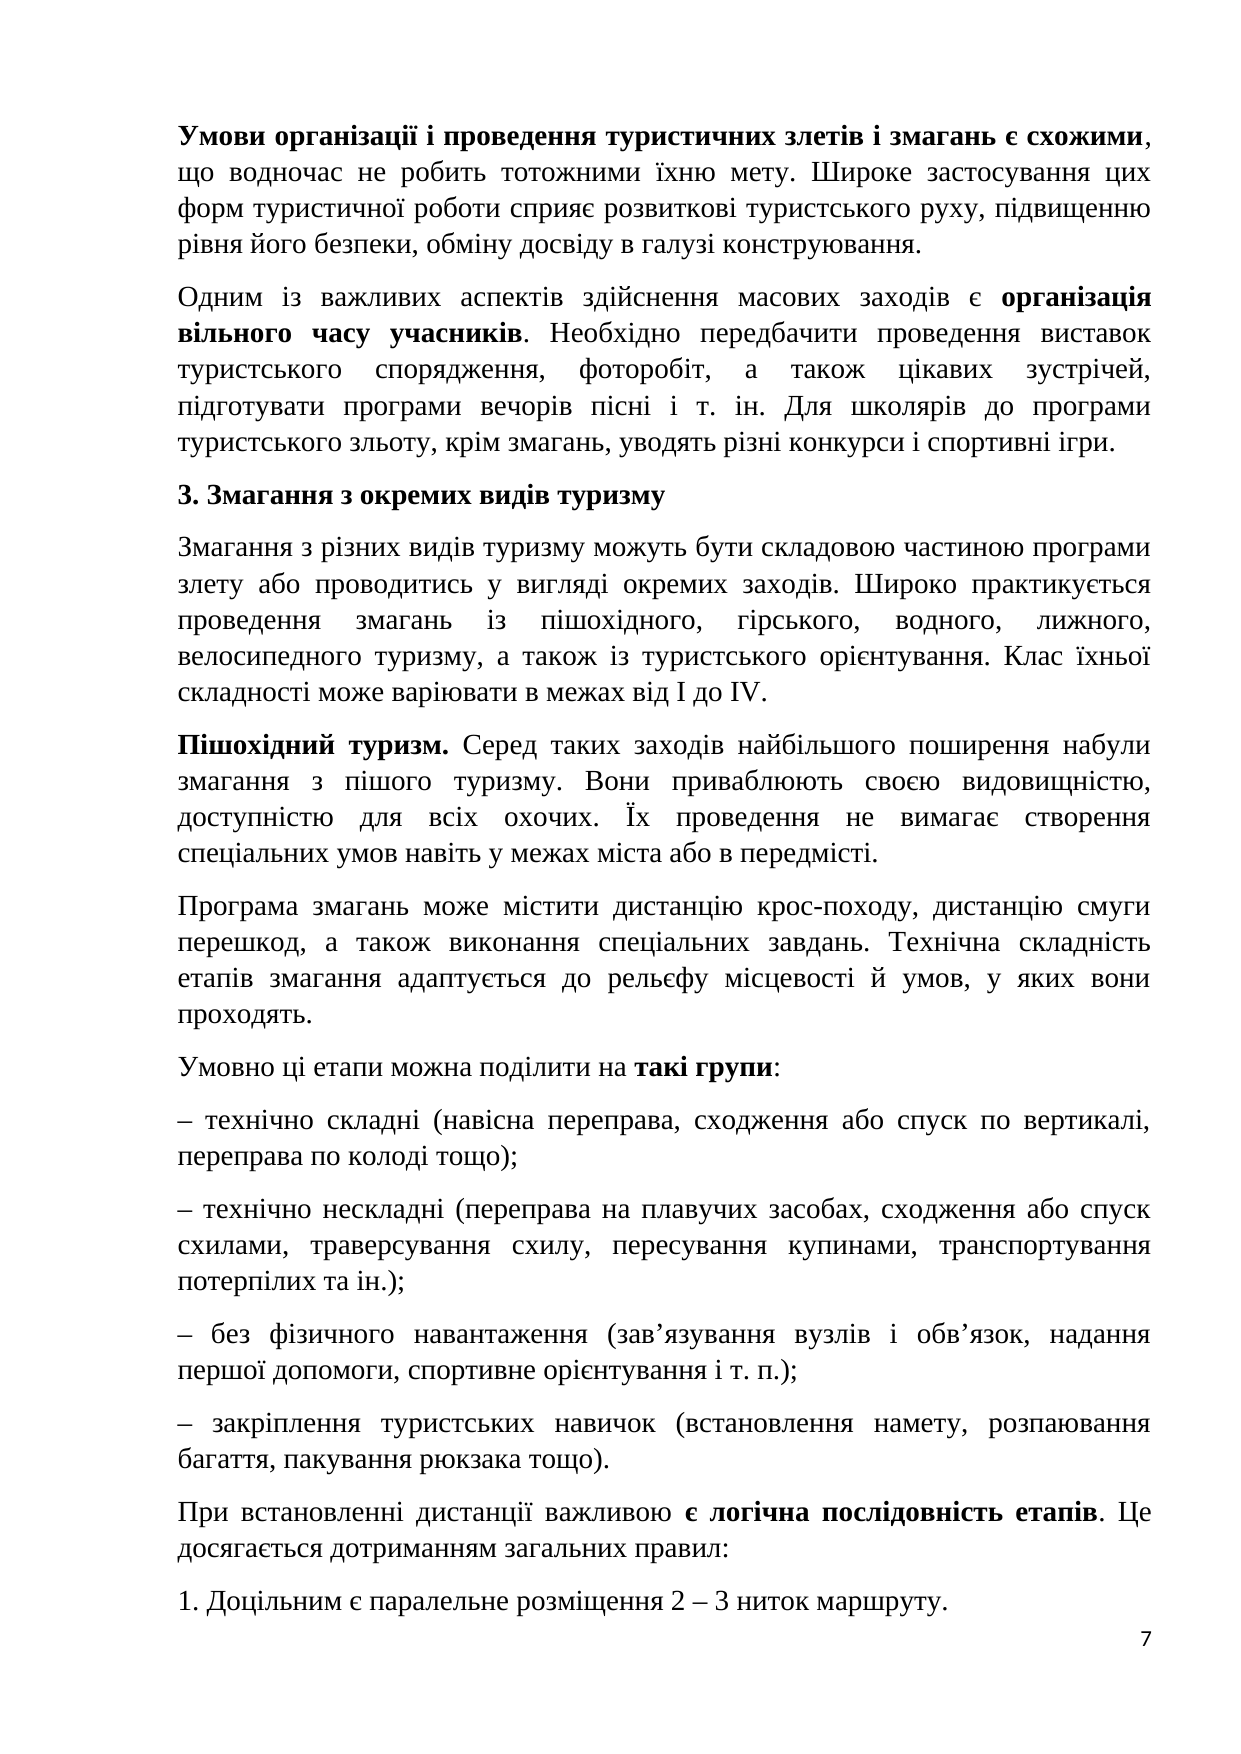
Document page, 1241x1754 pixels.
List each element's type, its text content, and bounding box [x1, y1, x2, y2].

text Змагання з різних видів туризму можуть бути складовою частиною програми злету або проводитись у вигляді окремих заходів. Широко практикується проведення змагань із пішохідного, гірського, водного, лижного, велосипедного туризму, а також із туристського орієнтування. Клас їхньої складності може варіювати в межах від І до ІV. [177, 529, 1152, 708]
text Програма змагань може містити дистанцію крос-походу, дистанцію смуги перешкод, а також виконання спеціальних завдань. Технічна складність етапів змагання адаптується до рельєфу місцевості й умов, у яких вони проходять. [177, 888, 1152, 1030]
text Умови організації і проведення туристичних злетів і змагань є схожими, що водночас не робить тотожними їхню мету. Широке застосування цих форм туристичної роботи сприяє розвиткові туристського руху, підвищенню рівня його безпеки, обміну досвіду в галузі конструювання. [177, 118, 1152, 260]
text При встановленні дистанції важливою є логічна послідовність етапів. Це досягається дотриманням загальних правил: [177, 1494, 1152, 1564]
text Умовно ці етапи можна поділити на такі групи: [177, 1049, 1152, 1083]
text 1. Доцільним є паралельне розміщення 2 – 3 ниток маршруту. [177, 1583, 1152, 1617]
text – технічно складні (навісна переправа, сходження або спуск по вертикалі, переправа по колоді тощо); [177, 1102, 1152, 1172]
text – закріплення туристських навичок (встановлення намету, розпаювання багаття, пакування рюкзака тощо). [177, 1405, 1152, 1475]
text Пішохідний туризм. Серед таких заходів найбільшого поширення набули змагання з пішого туризму. Вони приваблюють своєю видовищністю, доступністю для всіх охочих. Їх проведення не вимагає створення спеціальних умов навіть у межах міста або в передмісті. [177, 727, 1152, 869]
text 3. Змагання з окремих видів туризму [177, 477, 1152, 510]
text – технічно нескладні (переправа на плавучих засобах, сходження або спуск схилами, траверсування схилу, пересування купинами, транспортування потерпілих та ін.); [177, 1191, 1152, 1297]
text Одним із важливих аспектів здійснення масових заходів є організація вільного часу учасників. Необхідно передбачити проведення виставок туристського спорядження, фоторобіт, а також цікавих зустрічей, підготувати програми вечорів пісні і т. ін. Для школярів до програми туристського зльоту, крім змагань, уводять різні конкурси і спортивні ігри. [177, 279, 1152, 457]
text – без фізичного навантаження (зав’язування вузлів і обв’язок, надання першої допомоги, спортивне орієнтування і т. п.); [177, 1316, 1152, 1386]
